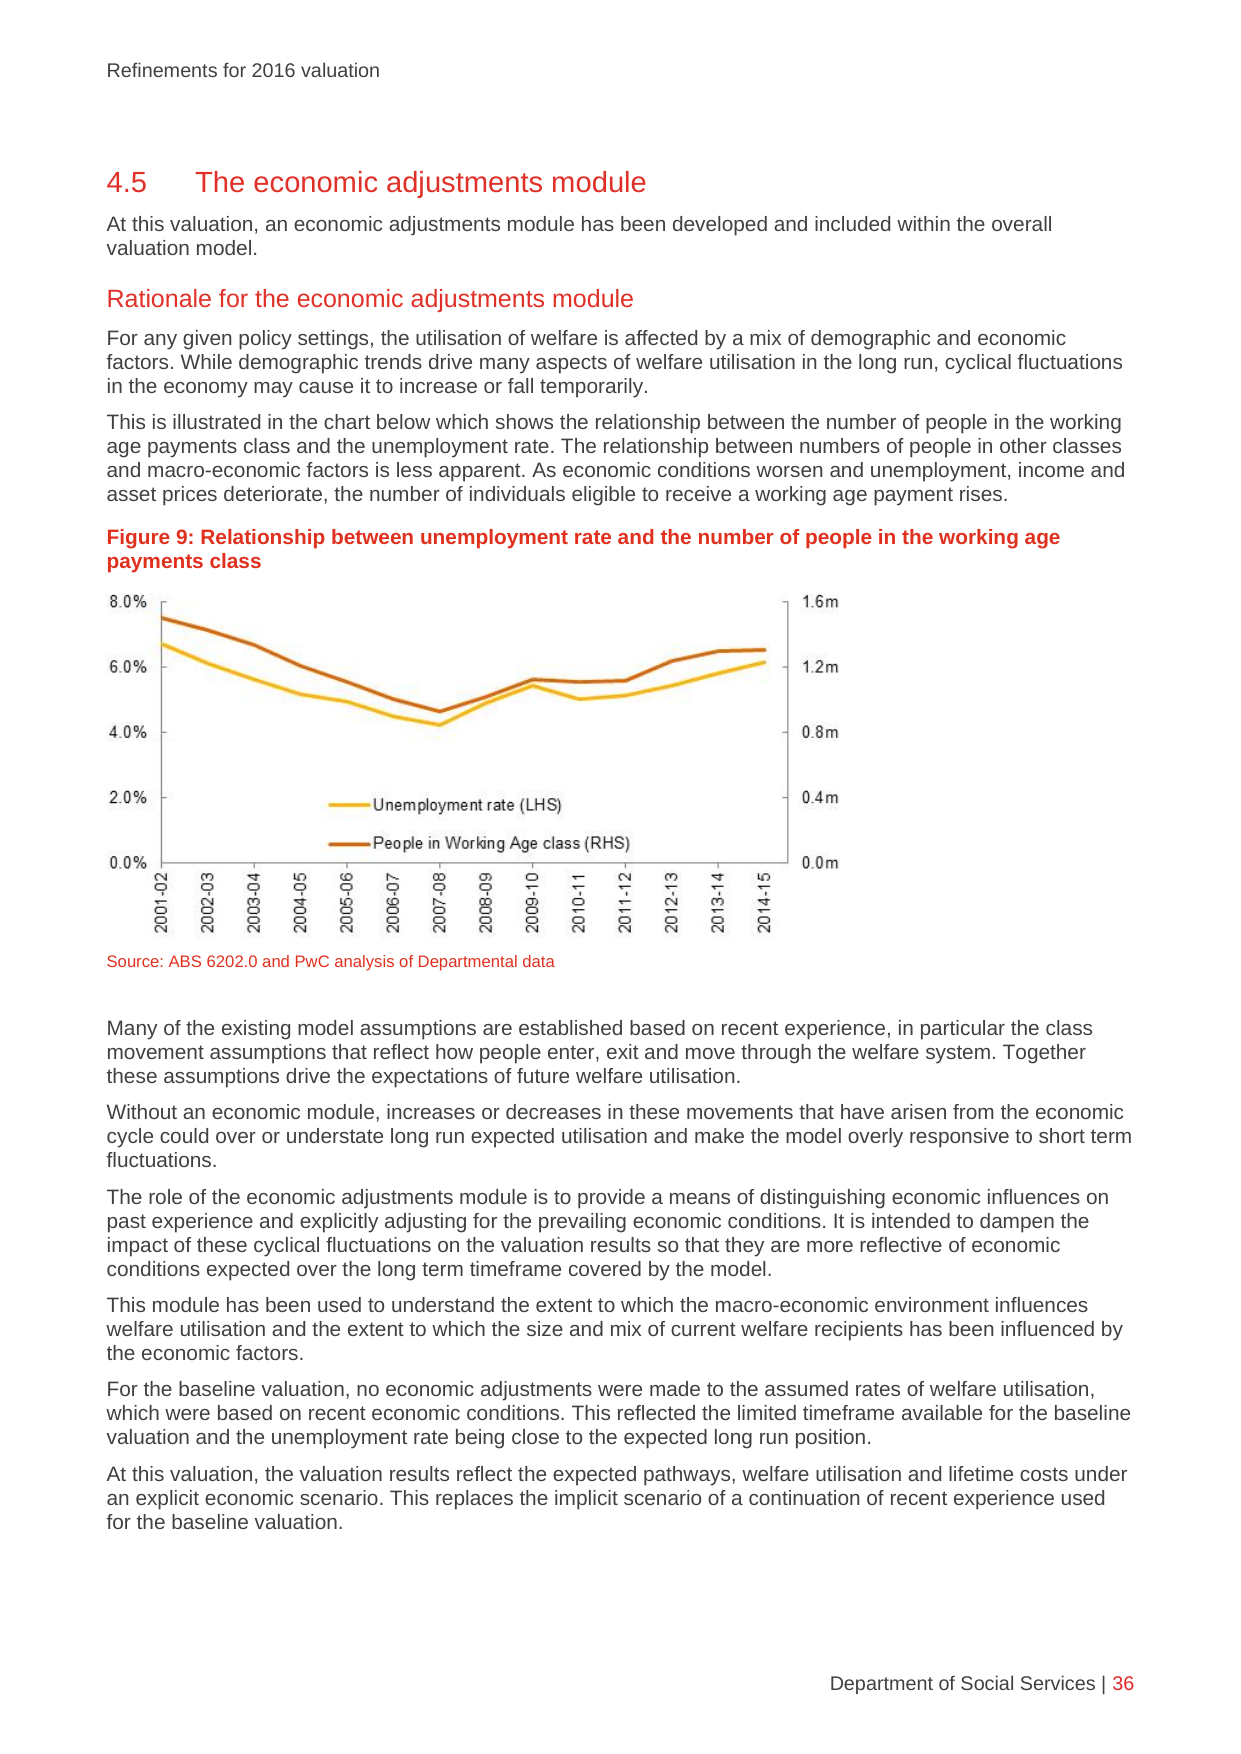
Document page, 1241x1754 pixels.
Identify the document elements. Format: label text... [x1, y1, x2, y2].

list This is illustrated in the chart below which shows the relationship between the number of people in the working age payments class and the unemployment rate. The relationship between numbers of people in other classes and macro-economic factors is less apparent. As economic conditions worsen and unemployment, income and asset prices deteriorate, the number of individuals eligible to receive a working age payment rises. [106, 410, 1134, 506]
list For the baseline valuation, no economic adjustments were made to the assumed rates of welfare utilisation, which were based on recent economic conditions. This reflected the limited timeframe available for the baseline valuation and the unemployment rate being close to the expected long run position. [106, 1377, 1134, 1449]
list Many of the existing model assumptions are established based on recent experience, in particular the class movement assumptions that reflect how people enter, exit and move through the welfare system. Together these assumptions drive the expectations of future welfare utilisation. [106, 1016, 1134, 1088]
list This module has been used to understand the extent to which the macro-economic environment influences welfare utilisation and the extent to which the size and mix of current welfare recipients has been influenced by the economic factors. [106, 1293, 1134, 1365]
list At this valuation, an economic adjustments module has been developed and included within the overall valuation model. [106, 211, 1134, 259]
text Source: ABS 6202.0 and PwC analysis of Departmental data [106, 952, 1134, 971]
picture [106, 585, 841, 940]
list The role of the economic adjustments module is to provide a means of distinguishing economic influences on past experience and explicitly adjusting for the prevailing economic conditions. It is intended to dampen the impact of these cyclical fluctuations on the valuation results so that they are more reflective of economic conditions expected over the long term timeframe covered by the model. [106, 1184, 1134, 1280]
list For any given policy settings, the utilisation of welfare is affected by a mix of demographic and economic factors. While demographic trends drive many aspects of welfare utilisation in the long run, cyclical fluctuations in the economy may cause it to increase or fall temporarily. [106, 326, 1134, 397]
subtitle Rationale for the economic adjustments module [106, 284, 1134, 313]
list Without an economic module, increases or decreases in these movements that have arisen from the economic cycle could over or understate long run expected utilisation and make the model overly responsive to short term fluctuations. [106, 1100, 1134, 1172]
subtitle The economic adjustments module [106, 165, 1134, 199]
list At this valuation, the valuation results reflect the expected pathways, welfare utilisation and lifetime costs under an explicit economic scenario. This replaces the implicit scenario of a continuation of recent experience used for the baseline valuation. [106, 1462, 1134, 1533]
